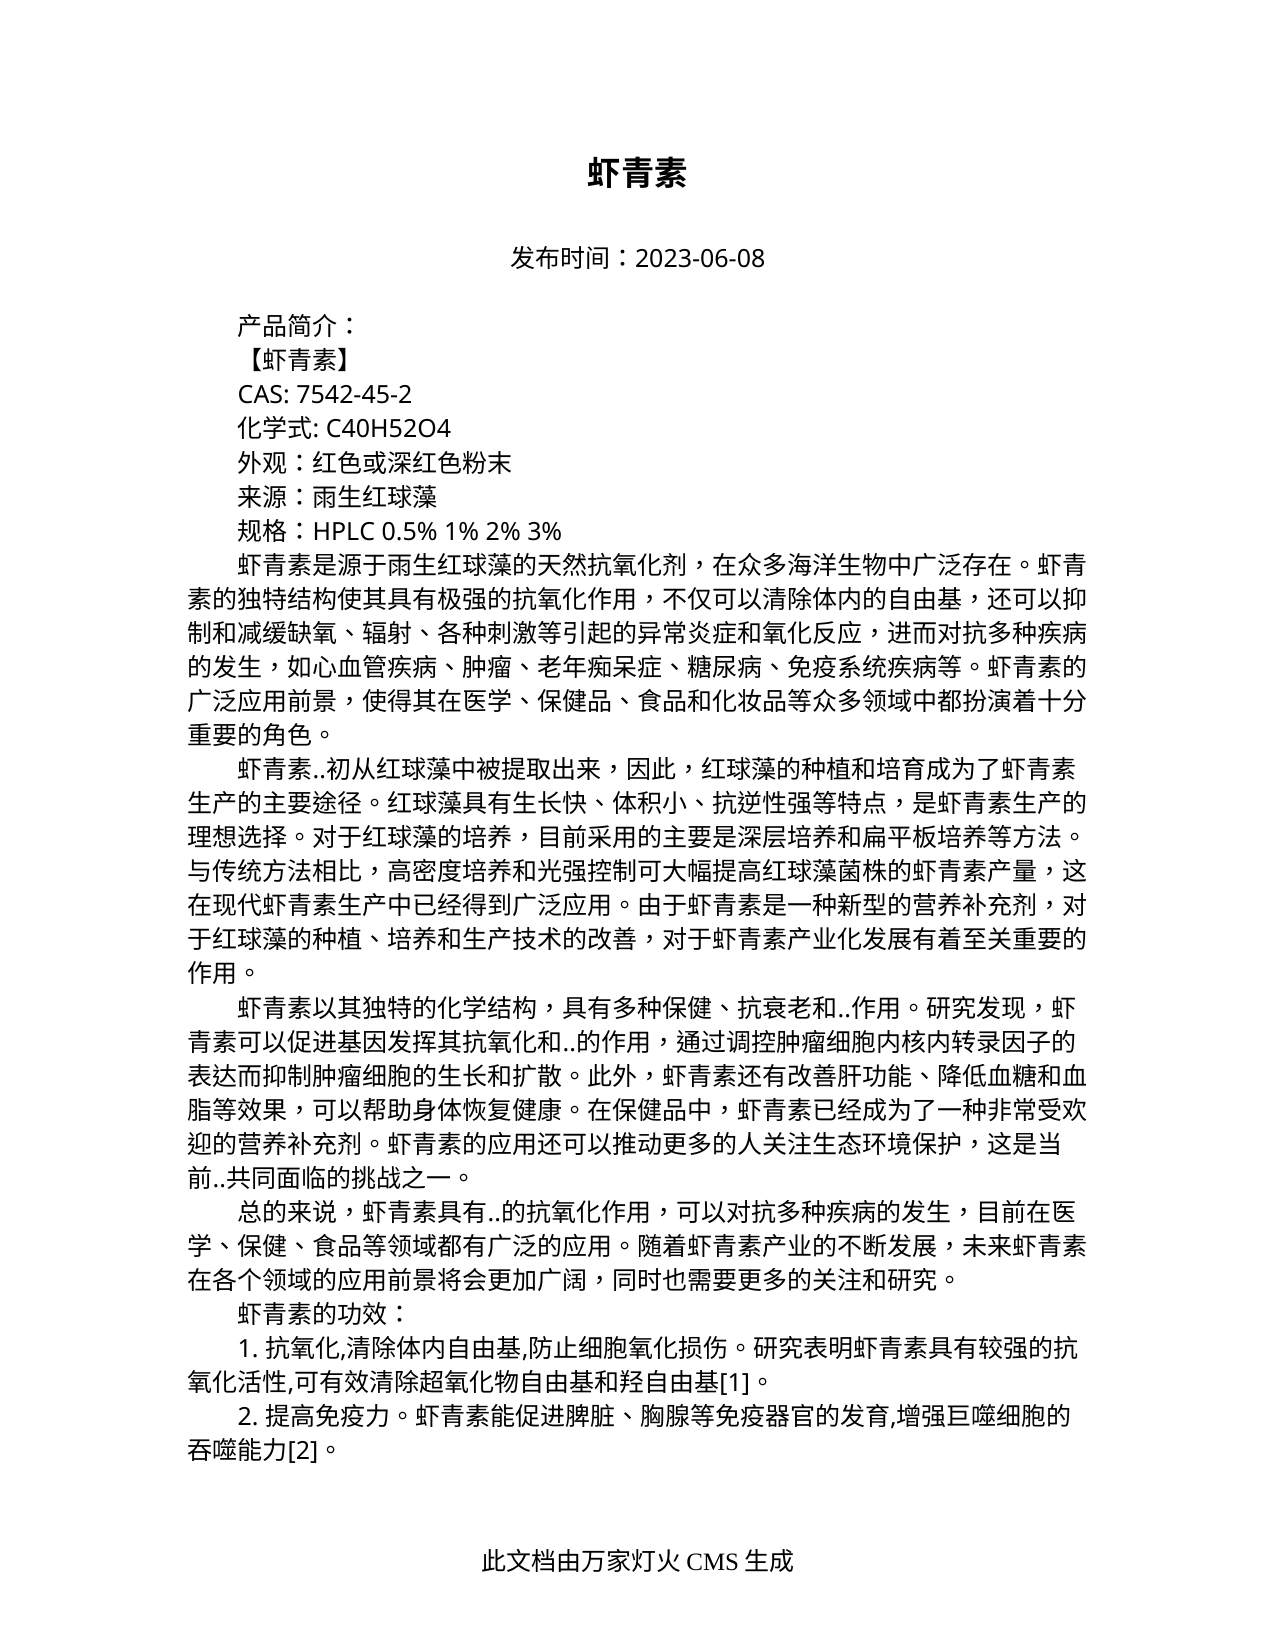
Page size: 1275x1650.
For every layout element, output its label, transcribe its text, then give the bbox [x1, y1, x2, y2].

text 【虾青素】 [187, 343, 1087, 377]
text 虾青素是源于雨生红球藻的天然抗氧化剂，在众多海洋生物中广泛存在。虾青素的独特结构使其具有极强的抗氧化作用，不仅可以清除体内的自由基，还可以抑制和减缓缺氧、辐射、各种刺激等引起的异常炎症和氧化反应，进而对抗多种疾病的发生，如心血管疾病、肿瘤、老年痴呆症、糖尿病、免疫系统疾病等。虾青素的广泛应用前景，使得其在医学、保健品、食品和化妆品等众多领域中都扮演着十分重要的角色。 [187, 547, 1087, 752]
text 总的来说，虾青素具有..的抗氧化作用，可以对抗多种疾病的发生，目前在医学、保健、食品等领域都有广泛的应用。随着虾青素产业的不断发展，未来虾青素在各个领域的应用前景将会更加广阔，同时也需要更多的关注和研究。 [187, 1194, 1087, 1297]
text 规格：HPLC 0.5% 1% 2% 3% [187, 513, 1087, 547]
text 2. 提高免疫力。虾青素能促进脾脏、胸腺等免疫器官的发育,增强巨噬细胞的吞噬能力[2]。 [187, 1399, 1087, 1467]
text 产品简介： [187, 309, 1087, 343]
text 来源：雨生红球藻 [187, 479, 1087, 513]
text 发布时间：2023-06-08 [187, 241, 1087, 275]
text 虾青素 [187, 150, 1087, 195]
text 外观：红色或深红色粉末 [187, 445, 1087, 479]
text 化学式: C40H52O4 [187, 411, 1087, 445]
text 虾青素以其独特的化学结构，具有多种保健、抗衰老和..作用。研究发现，虾青素可以促进基因发挥其抗氧化和..的作用，通过调控肿瘤细胞内核内转录因子的表达而抑制肿瘤细胞的生长和扩散。此外，虾青素还有改善肝功能、降低血糖和血脂等效果，可以帮助身体恢复健康。在保健品中，虾青素已经成为了一种非常受欢迎的营养补充剂。虾青素的应用还可以推动更多的人关注生态环境保护，这是当前..共同面临的挑战之一。 [187, 990, 1087, 1194]
text 虾青素的功效： [187, 1297, 1087, 1331]
text 1. 抗氧化,清除体内自由基,防止细胞氧化损伤。研究表明虾青素具有较强的抗氧化活性,可有效清除超氧化物自由基和羟自由基[1]。 [187, 1331, 1087, 1399]
text 虾青素..初从红球藻中被提取出来，因此，红球藻的种植和培育成为了虾青素生产的主要途径。红球藻具有生长快、体积小、抗逆性强等特点，是虾青素生产的理想选择。对于红球藻的培养，目前采用的主要是深层培养和扁平板培养等方法。与传统方法相比，高密度培养和光强控制可大幅提高红球藻菌株的虾青素产量，这在现代虾青素生产中已经得到广泛应用。由于虾青素是一种新型的营养补充剂，对于红球藻的种植、培养和生产技术的改善，对于虾青素产业化发展有着至关重要的作用。 [187, 752, 1087, 990]
text CAS: 7542-45-2 [187, 377, 1087, 411]
